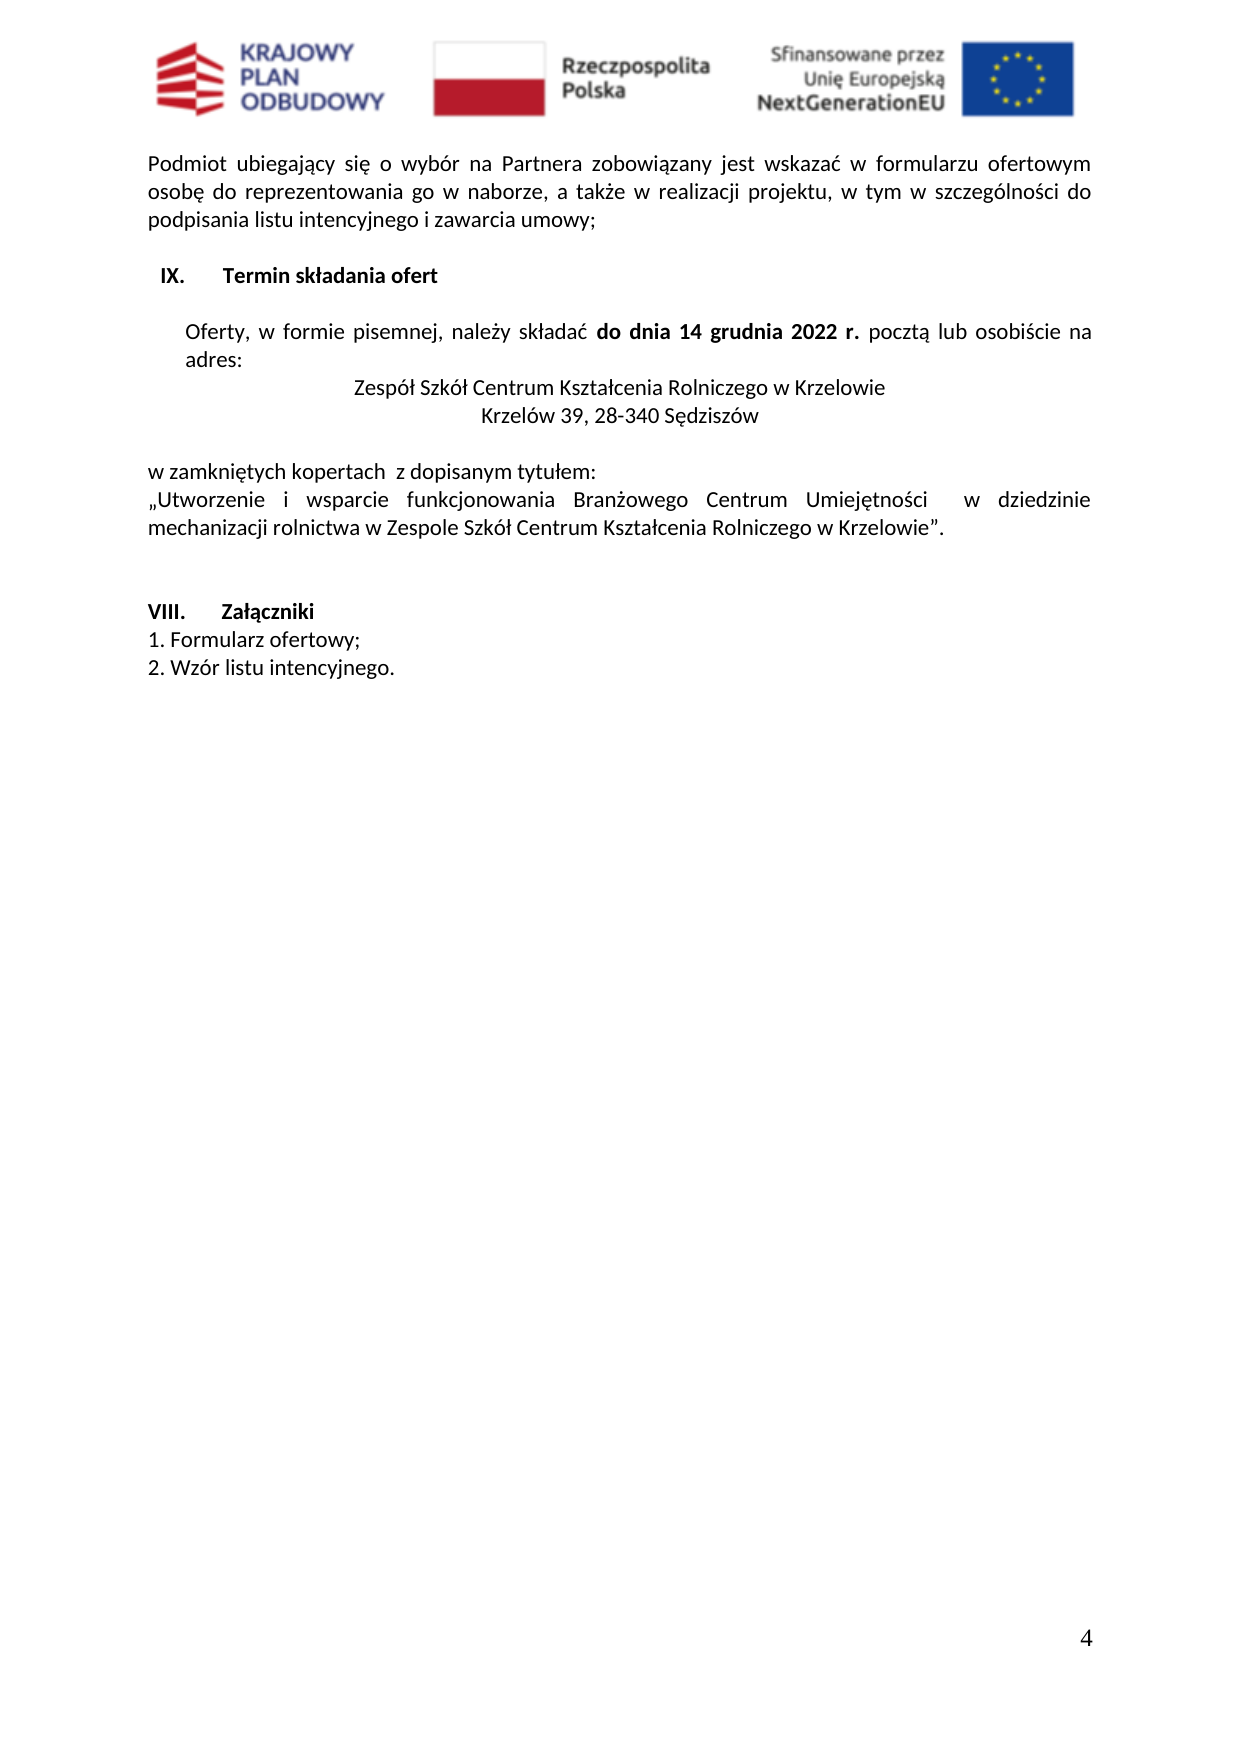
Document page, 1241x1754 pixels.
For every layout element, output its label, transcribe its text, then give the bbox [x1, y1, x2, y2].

text 1. Formularz ofertowy; [148, 626, 1093, 653]
list Termin składania ofert [185, 261, 1093, 289]
picture [147, 14, 1093, 150]
text VIII. Załączniki [148, 597, 1093, 626]
text Krzelów 39, 28-340 Sędziszów [148, 401, 1093, 429]
text w zamkniętych kopertach z dopisanym tytułem: [148, 457, 1093, 485]
text „Utworzenie i wsparcie funkcjonowania Branżowego Centrum Umiejętności w dziedzinie mechanizacji rolnictwa w Zespole Szkół Centrum Kształcenia Rolniczego w Krzelowie”. [148, 485, 1093, 541]
text Zespół Szkół Centrum Kształcenia Rolniczego w Krzelowie [148, 373, 1093, 401]
text Oferty, w formie pisemnej, należy składać do dnia 14 grudnia 2022 r. pocztą lub osobiście na adres: [185, 317, 1093, 373]
text Podmiot ubiegający się o wybór na Partnera zobowiązany jest wskazać w formularzu ofertowym osobę do reprezentowania go w naborze, a także w realizacji projektu, w tym w szczególności do podpisania listu intencyjnego i zawarcia umowy; [148, 150, 1093, 233]
text 2. Wzór listu intencyjnego. [148, 653, 1093, 682]
